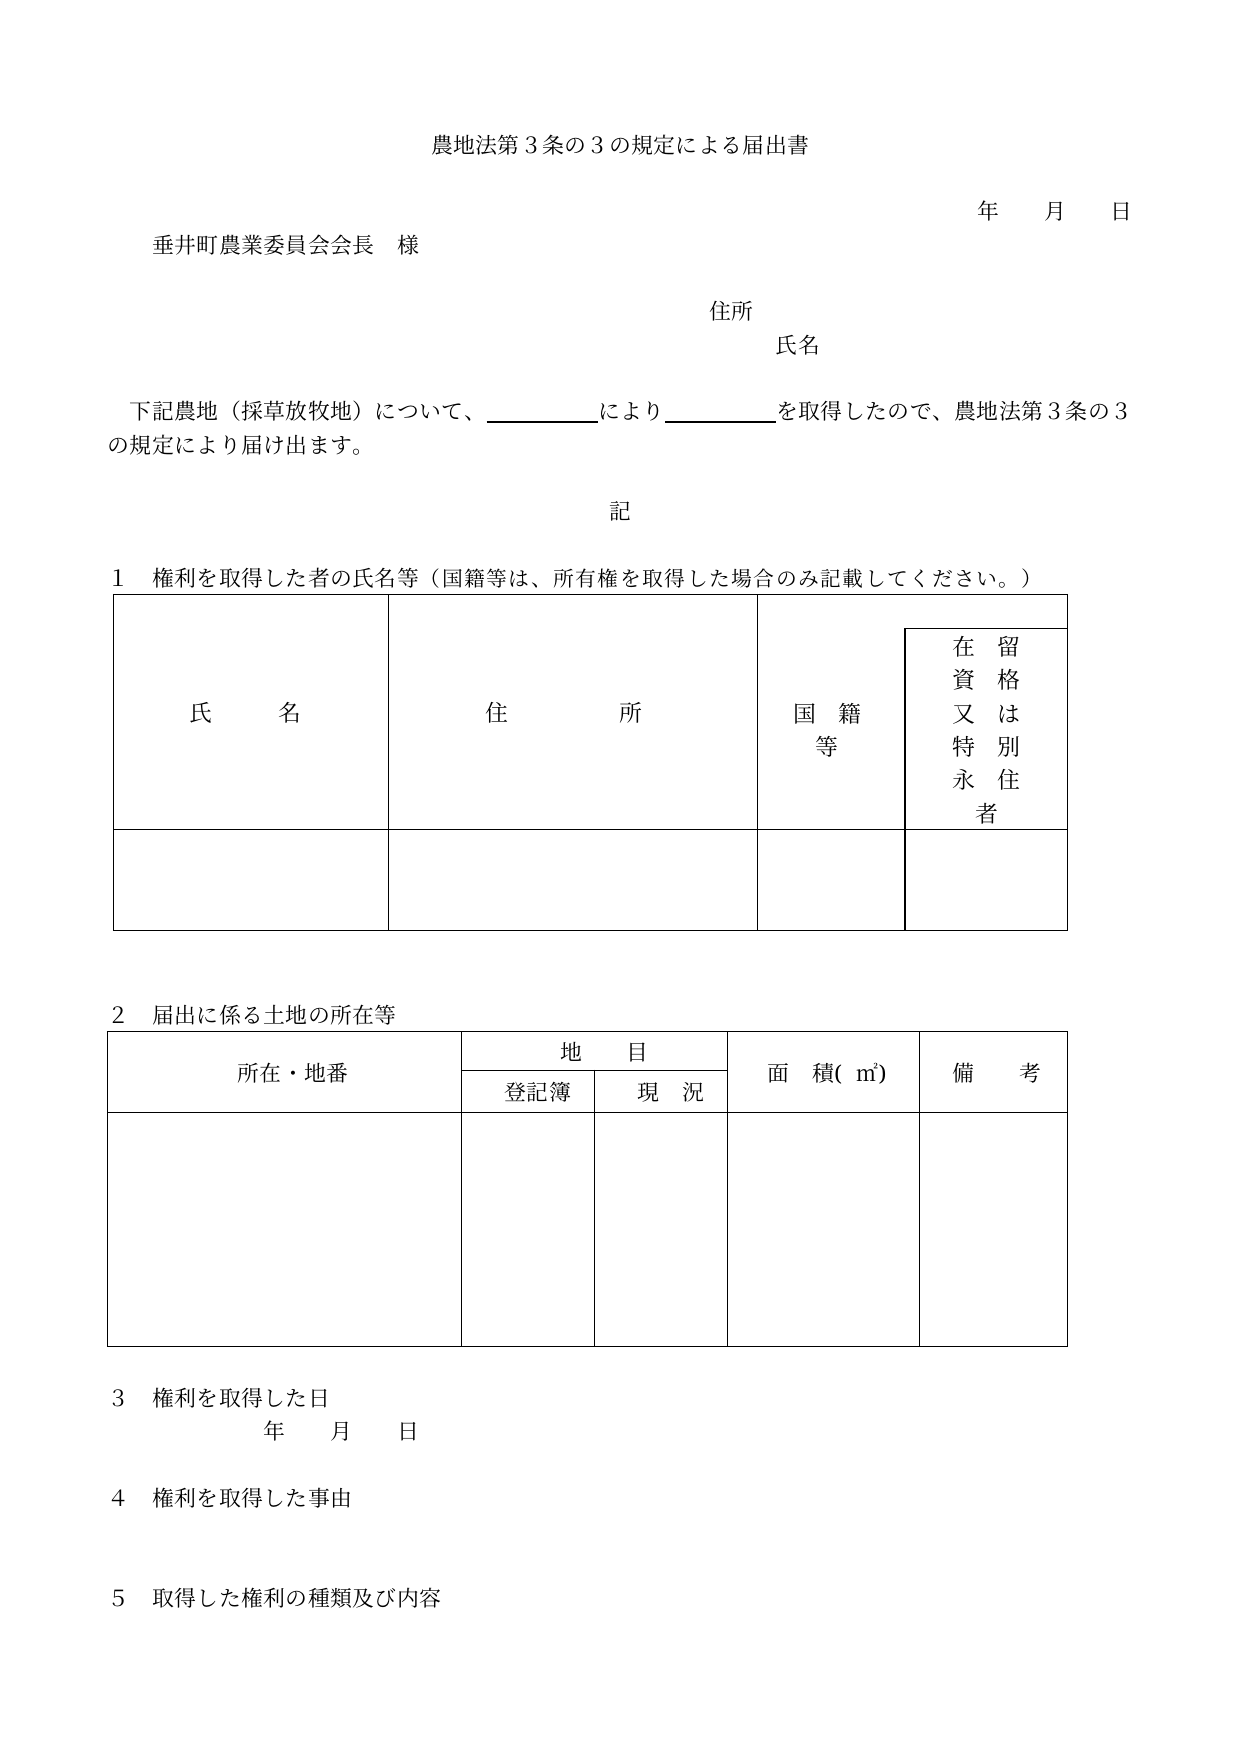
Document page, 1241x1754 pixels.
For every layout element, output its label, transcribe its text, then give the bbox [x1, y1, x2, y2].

table_header 備 考 [920, 1032, 1067, 1112]
table_cell [758, 830, 904, 930]
text 垂井町農業委員会会長 様 [107, 227, 1133, 260]
table_cell [906, 830, 1067, 930]
table_header 地 目 [462, 1032, 727, 1069]
table_cell [462, 1113, 594, 1346]
text ３ 権利を取得した日 [107, 1380, 1133, 1414]
table_header 面 積(㎡) [728, 1032, 919, 1112]
table_cell 在留資格又は特別永住者 [906, 629, 1067, 829]
text 農地法第３条の３の規定による届出書 [107, 127, 1133, 160]
table_cell [595, 1113, 727, 1346]
table_cell 現 況 [595, 1071, 727, 1112]
table_header 住 所 [389, 595, 757, 829]
text ２ 届出に係る土地の所在等 [107, 998, 1133, 1031]
table_cell [389, 830, 757, 930]
text 氏名 [107, 327, 1133, 360]
table_cell 国籍等 [758, 628, 904, 829]
table_header 氏 名 [114, 595, 388, 829]
table_header 所在・地番 [108, 1032, 461, 1112]
text 下記農地（採草放牧地）について、 により を取得したので、農地法第３条の３の規定により届け出ます。 [107, 394, 1133, 460]
table_cell [114, 830, 388, 930]
table_cell 登記簿 [462, 1071, 594, 1112]
text 年 月 日 [107, 194, 1133, 227]
table_cell [728, 1113, 919, 1346]
table_header [758, 595, 1067, 628]
text ５ 取得した権利の種類及び内容 [107, 1580, 1133, 1614]
subtitle 記 [107, 494, 1133, 527]
table_cell [920, 1113, 1067, 1346]
text １ 権利を取得した者の氏名等（国籍等は、所有権を取得した場合のみ記載してください。） [107, 560, 1133, 594]
text ４ 権利を取得した事由 [107, 1480, 1133, 1514]
text 住所 [107, 294, 1133, 327]
table_cell [108, 1113, 461, 1346]
text 年 月 日 [154, 1414, 1133, 1447]
